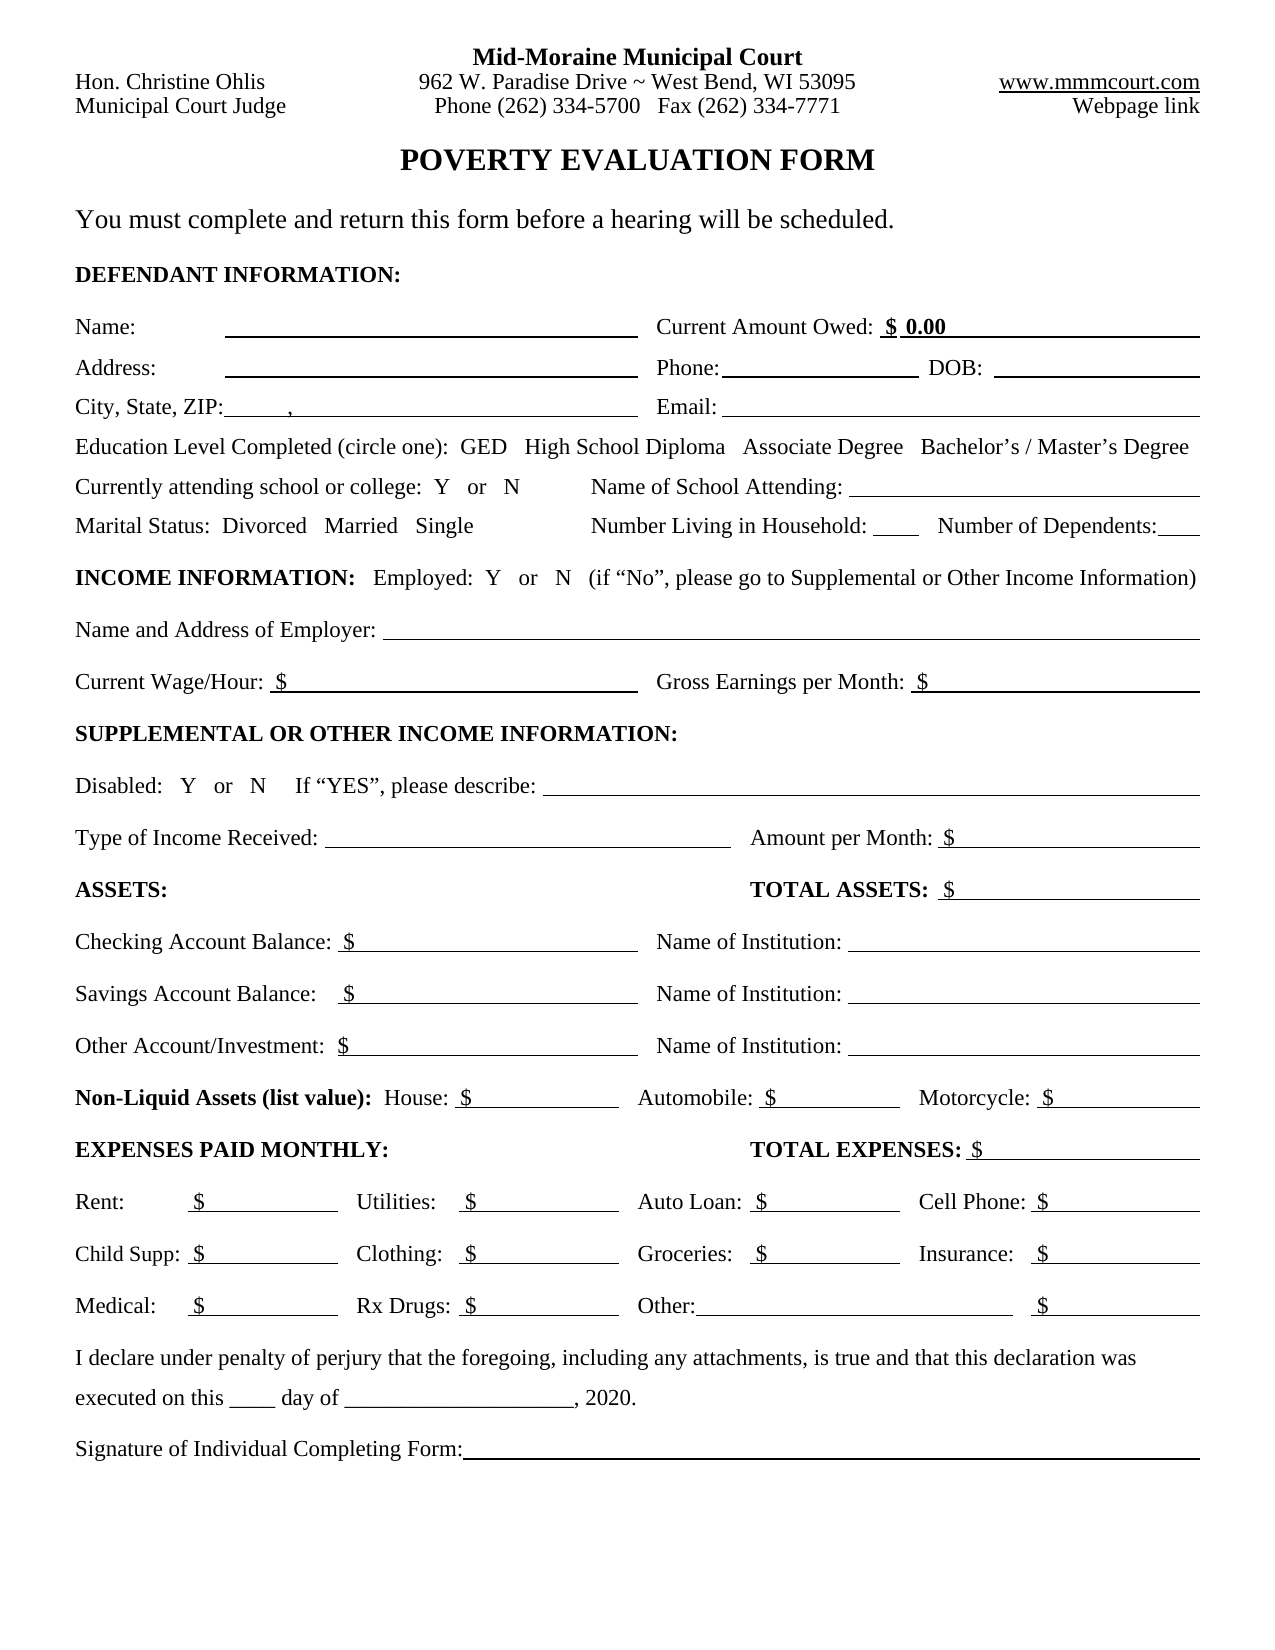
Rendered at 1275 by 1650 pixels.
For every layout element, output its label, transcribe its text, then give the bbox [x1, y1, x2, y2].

text Education Level Completed (circle one): GED High School Diploma Associate Degree Bachelor’s / Master’s Degree [75, 433, 1200, 460]
text DEFENDANT INFORMATION: [75, 264, 1200, 287]
text INCOME INFORMATION: Employed: Y or N (if “No”, please go to Supplemental or Other Income Information) [75, 564, 1200, 591]
text Type of Income Received: Amount per Month: $ [75, 824, 1200, 851]
text Non-Liquid Assets (list value): House: $ Automobile: $ Motorcycle: $ [75, 1084, 1200, 1111]
text Signature of Individual Completing Form: [75, 1436, 1200, 1462]
text Name: Current Amount Owed: $ 0.00 [75, 312, 1200, 340]
text Municipal Court Judge Phone (262) 334-5700 Fax (262) 334-7771 Webpage link [75, 94, 1200, 118]
text EXPENSES PAID MONTHLY: TOTAL EXPENSES: $ [75, 1136, 1200, 1162]
text ASSETS: TOTAL ASSETS: $ [75, 876, 1200, 903]
text Current Wage/Hour: $ Gross Earnings per Month: $ [75, 668, 1200, 695]
text Name and Address of Employer: [75, 616, 1200, 643]
text POVERTY EVALUATION FORM [75, 144, 1200, 177]
text Marital Status: Divorced Married Single Number Living in Household: Number of Dependents: [75, 512, 1200, 539]
text City, State, ZIP: , Email: [75, 393, 1200, 419]
text SUPPLEMENTAL OR OTHER INCOME INFORMATION: [75, 720, 1200, 747]
text Hon. Christine Ohlis 962 W. Paradise Drive ~ West Bend, WI 53095 www.mmmcourt.com [75, 71, 1200, 94]
text Savings Account Balance: $ Name of Institution: [75, 980, 1200, 1007]
text Mid-Moraine Municipal Court [75, 45, 1200, 71]
text You must complete and return this form before a hearing will be scheduled. [75, 203, 1200, 234]
text Child Supp: $ Clothing: $ Groceries: $ Insurance: $ [75, 1240, 1200, 1266]
text Other Account/Investment: $ Name of Institution: [75, 1032, 1200, 1058]
text Medical: $ Rx Drugs: $ Other: $ [75, 1292, 1200, 1318]
text Rent: $ Utilities: $ Auto Loan: $ Cell Phone: $ [75, 1188, 1200, 1214]
text Disabled: Y or N If “YES”, please describe: [75, 772, 1200, 799]
text Address: Phone: DOB: [75, 354, 1200, 380]
text Checking Account Balance: $ Name of Institution: [75, 928, 1200, 954]
text I declare under penalty of perjury that the foregoing, including any attachments, is true and that this declaration was executed on this ____ day of ____________________, 2020. [75, 1344, 1200, 1410]
text Currently attending school or college: Y or N Name of School Attending: [75, 473, 1200, 499]
